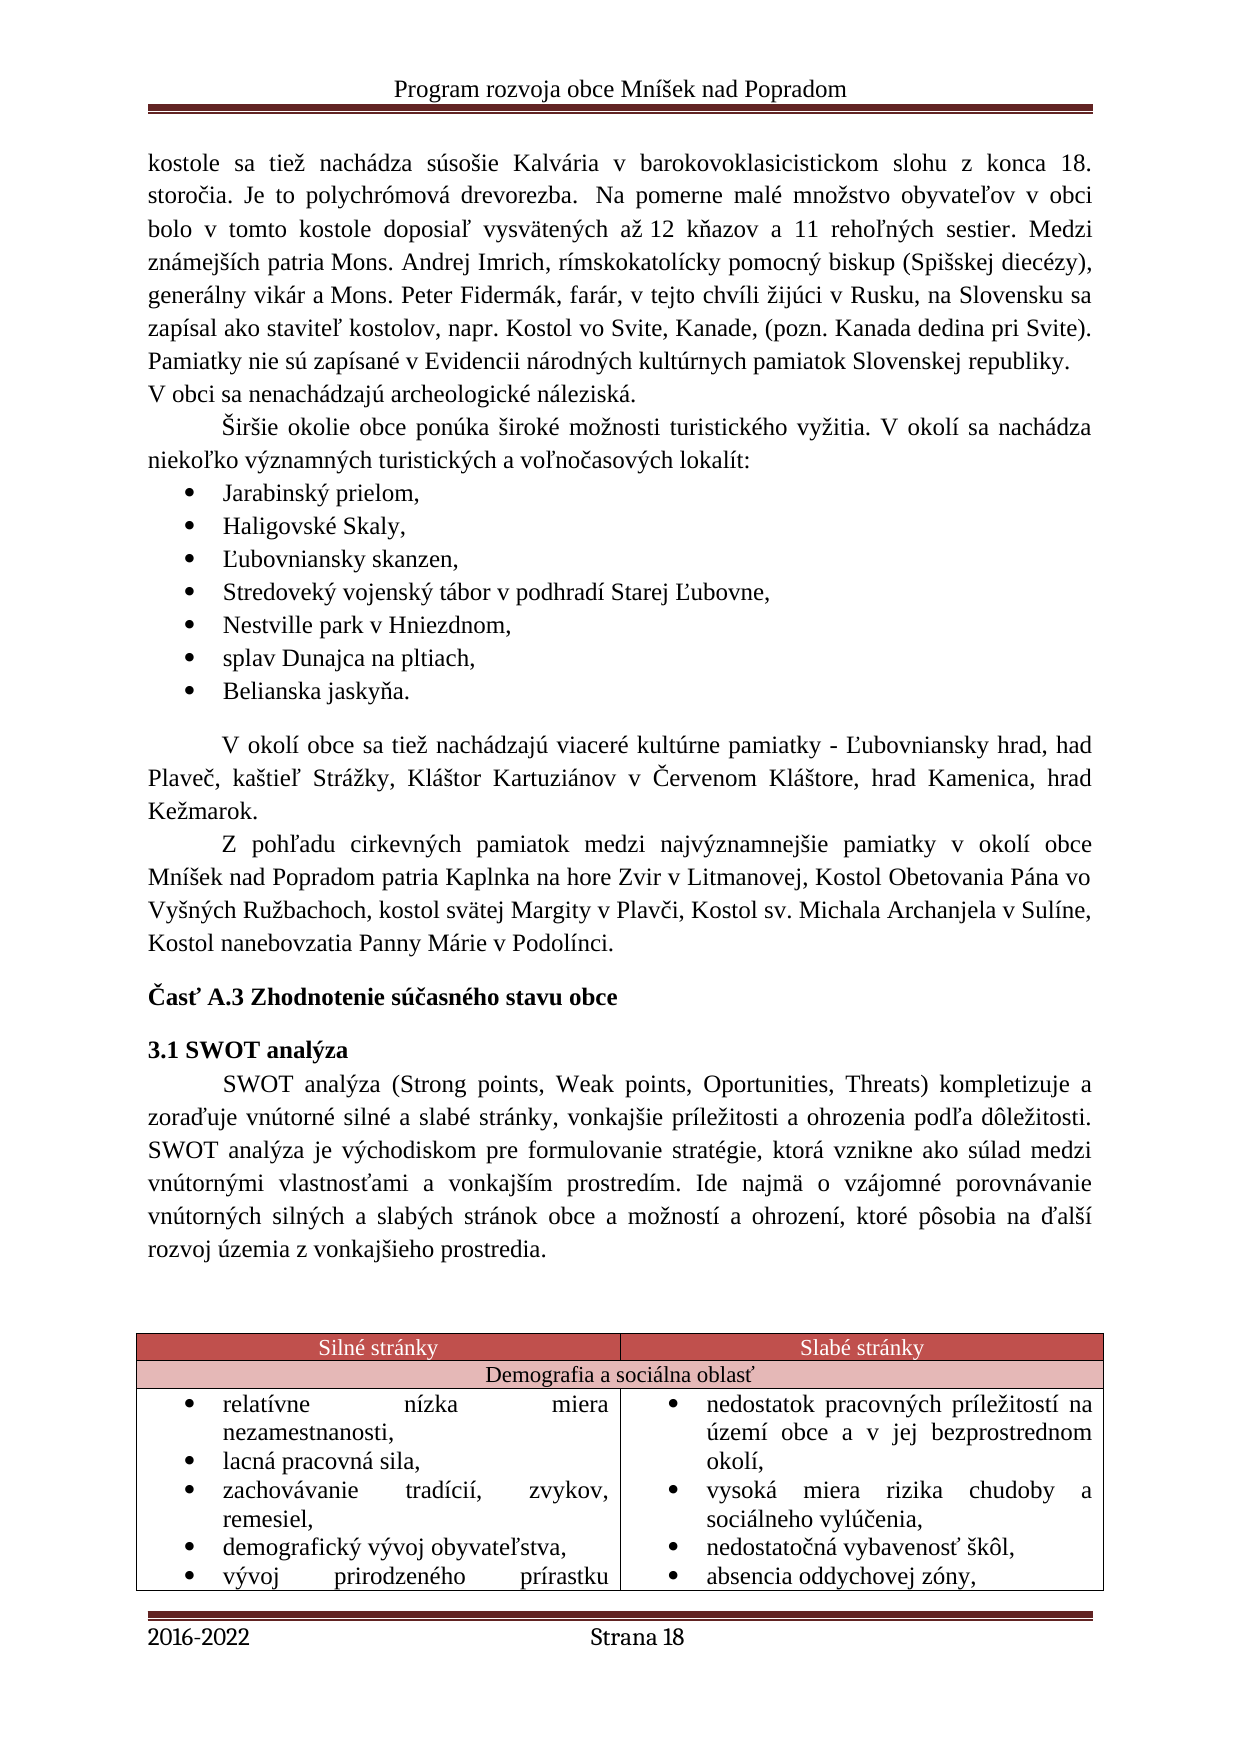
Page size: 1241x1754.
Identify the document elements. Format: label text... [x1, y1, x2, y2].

table_cell Demografia a sociálna oblasť [137, 1361, 1103, 1388]
list splav Dunajca na pltiach, [185, 643, 1093, 672]
list Jarabinský prielom, [185, 478, 1093, 507]
list Stredoveký vojenský tábor v podhradí Starej Ľubovne, [185, 577, 1093, 606]
subtitle 3.1 SWOT analýza [148, 1036, 1093, 1064]
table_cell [621, 1389, 1103, 1590]
text V obci sa nenachádzajú archeologické náleziská. [148, 379, 1093, 407]
table_header Silné stránky [137, 1334, 620, 1360]
text V okolí obce sa tiež nachádzajú viaceré kultúrne pamiatky - Ľubovniansky hrad, had Plaveč, kaštieľ Strážky, Kláštor Kartuziánov v Červenom Kláštore, hrad Kamenica, hrad Kežmarok. [148, 730, 1093, 824]
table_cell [137, 1389, 620, 1590]
text Z pohľadu cirkevných pamiatok medzi najvýznamnejšie pamiatky v okolí obce Mníšek nad Popradom patria Kaplnka na hore Zvir v Litmanovej, Kostol Obetovania Pána vo Vyšných Ružbachoch, kostol svätej Margity v Plavči, Kostol sv. Michala Archanjela v Sulíne, Kostol nanebovzatia Panny Márie v Podolínci. [148, 829, 1093, 957]
list Belianska jaskyňa. [185, 676, 1093, 705]
list Nestville park v Hniezdnom, [185, 610, 1093, 639]
text SWOT analýza (Strong points, Weak points, Oportunities, Threats) kompletizuje a zoraďuje vnútorné silné a slabé stránky, vonkajšie príležitosti a ohrozenia podľa dôležitosti. SWOT analýza je východiskom pre formulovanie stratégie, ktorá vznikne ako súlad medzi vnútornými vlastnosťami a vonkajším prostredím. Ide najmä o vzájomné porovnávanie vnútorných silných a slabých stránok obce a možností a ohrození, ktoré pôsobia na ďalší rozvoj územia z vonkajšieho prostredia. [148, 1069, 1093, 1262]
table_header Slabé stránky [621, 1334, 1103, 1360]
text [148, 148, 1093, 374]
list Ľubovniansky skanzen, [185, 544, 1093, 573]
subtitle Časť A.3 Zhodnotenie súčasného stavu obce [148, 982, 1093, 1011]
list Haligovské Skaly, [185, 511, 1093, 539]
text Širšie okolie obce ponúka široké možnosti turistického vyžitia. V okolí sa nachádza niekoľko významných turistických a voľnočasových lokalít: [148, 412, 1093, 473]
